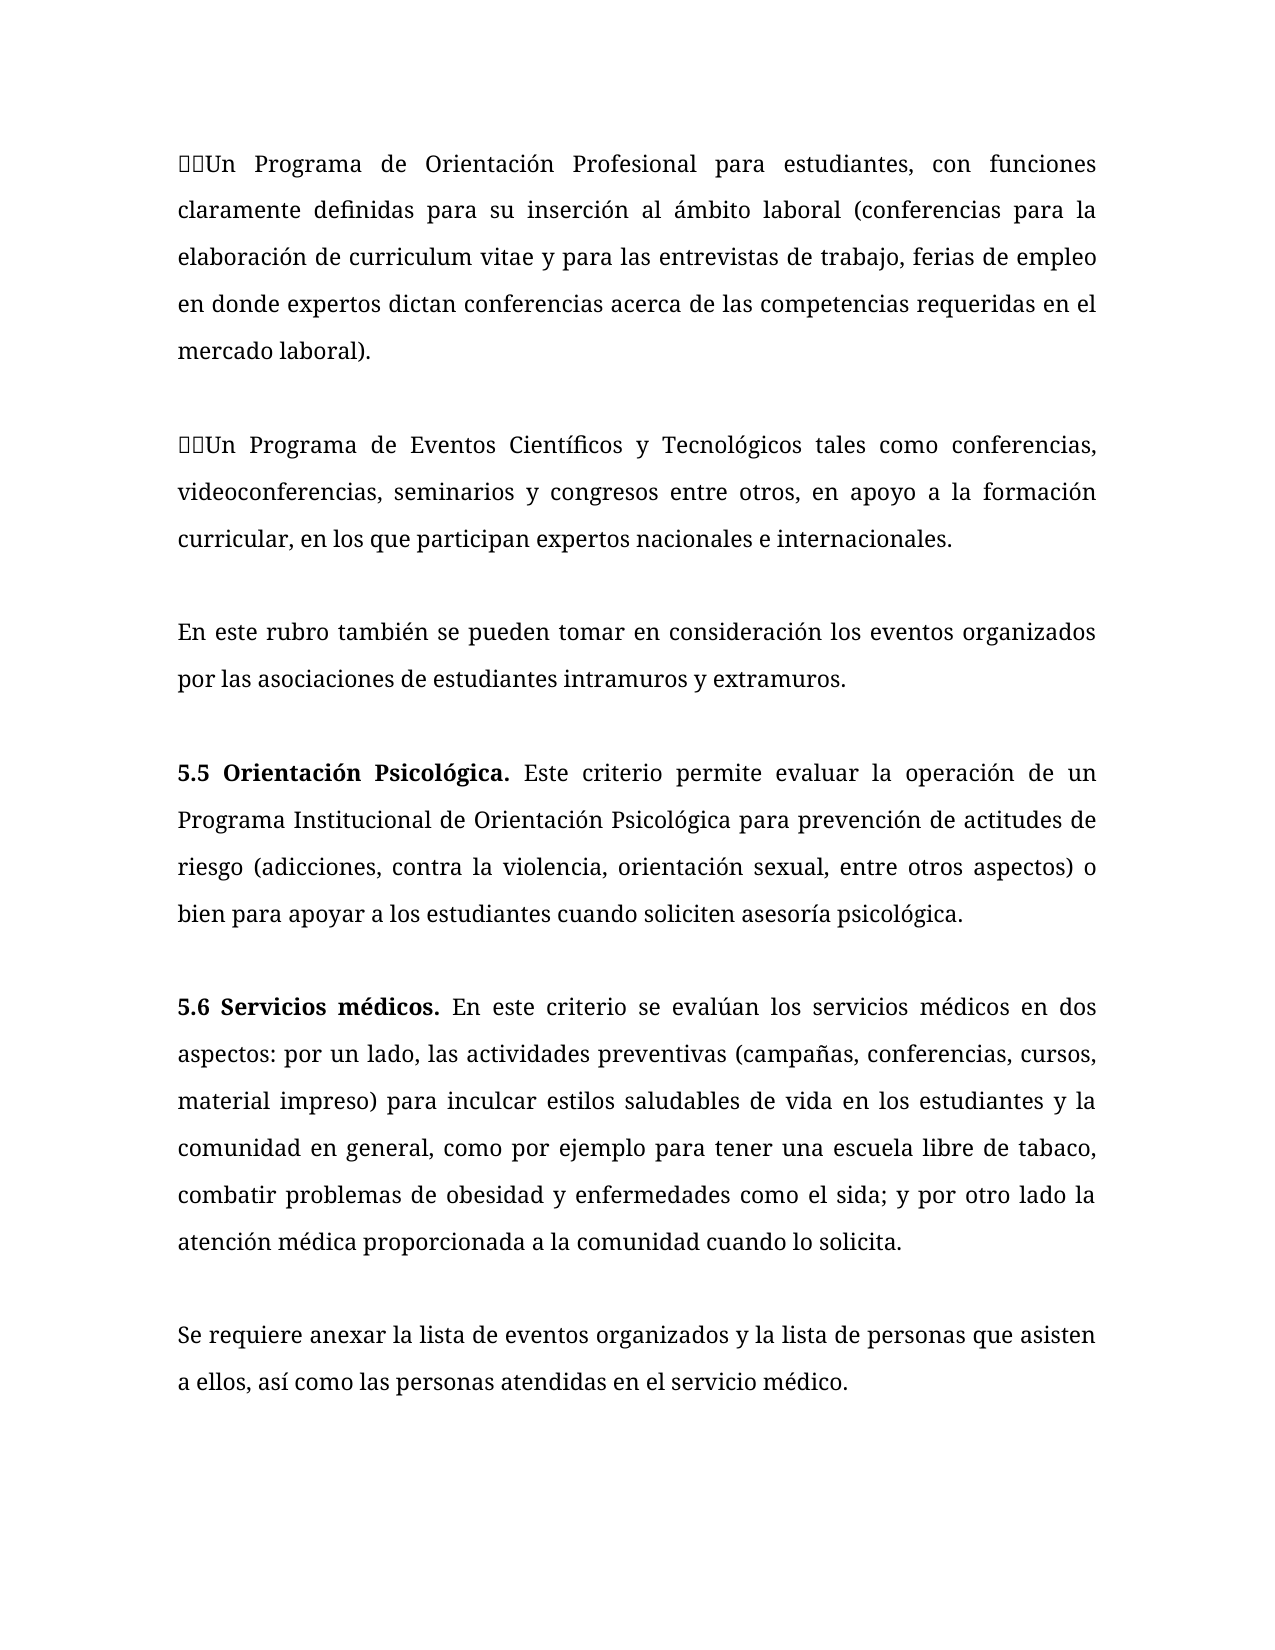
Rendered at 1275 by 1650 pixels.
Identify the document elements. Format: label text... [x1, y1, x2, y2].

text Un Programa de Orientación Profesional para estudiantes, con funciones claramente definidas para su inserción al ámbito laboral (conferencias para la elaboración de curriculum vitae y para las entrevistas de trabajo, ferias de empleo en donde expertos dictan conferencias acerca de las competencias requeridas en el mercado laboral). [177, 148, 1098, 366]
text 5.6 Servicios médicos. En este criterio se evalúan los servicios médicos en dos aspectos: por un lado, las actividades preventivas (campañas, conferencias, cursos, material impreso) para inculcar estilos saludables de vida en los estudiantes y la comunidad en general, como por ejemplo para tener una escuela libre de tabaco, combatir problemas de obesidad y enfermedades como el sida; y por otro lado la atención médica proporcionada a la comunidad cuando lo solicita. [177, 991, 1098, 1257]
text 5.5 Orientación Psicológica. Este criterio permite evaluar la operación de un Programa Institucional de Orientación Psicológica para prevención de actitudes de riesgo (adicciones, contra la violencia, orientación sexual, entre otros aspectos) o bien para apoyar a los estudiantes cuando soliciten asesoría psicológica. [177, 757, 1098, 929]
text Se requiere anexar la lista de eventos organizados y la lista de personas que asisten a ellos, así como las personas atendidas en el servicio médico. [177, 1319, 1098, 1398]
text En este rubro también se pueden tomar en consideración los eventos organizados por las asociaciones de estudiantes intramuros y extramuros. [177, 616, 1098, 694]
text Un Programa de Eventos Científicos y Tecnológicos tales como conferencias, videoconferencias, seminarios y congresos entre otros, en apoyo a la formación curricular, en los que participan expertos nacionales e internacionales. [177, 429, 1098, 554]
